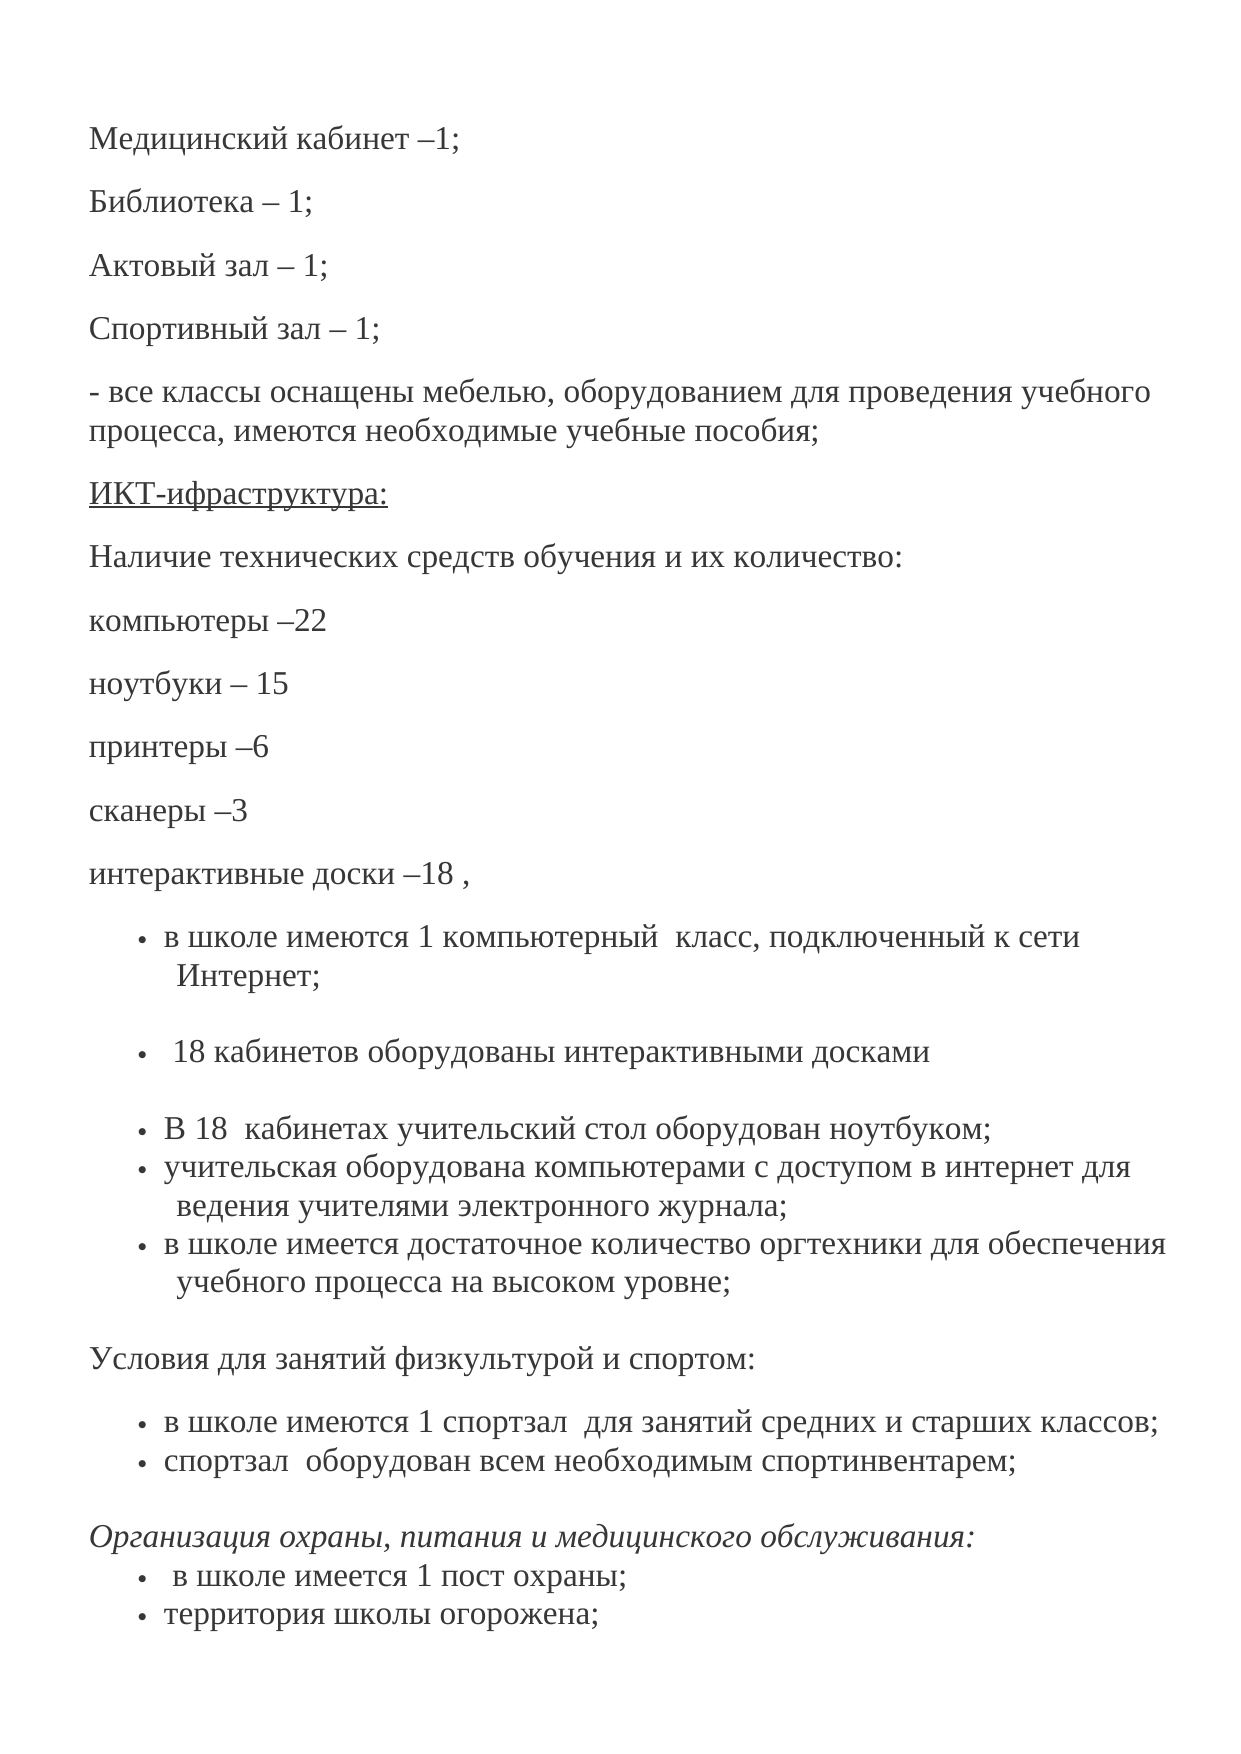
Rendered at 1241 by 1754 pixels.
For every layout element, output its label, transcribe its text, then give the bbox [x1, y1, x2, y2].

text ноутбуки – 15 [89, 663, 1181, 701]
text сканеры –3 [89, 790, 1181, 828]
text Библиотека – 1; [89, 181, 1181, 220]
text Организация охраны, питания и медицинского обслуживания: [89, 1516, 1181, 1555]
list территория школы огорожена; [139, 1593, 1181, 1631]
text Актовый зал – 1; [89, 245, 1181, 283]
list учительская оборудована компьютерами с доступом в интернет для ведения учителями электронного журнала; [139, 1146, 1181, 1223]
list в школе имеется 1 пост охраны; [139, 1555, 1181, 1593]
list в школе имеется достаточное количество оргтехники для обеспечения учебного процесса на высоком уровне; [139, 1223, 1181, 1300]
text принтеры –6 [89, 726, 1181, 765]
list спортзал оборудован всем необходимым спортинвентарем; [139, 1440, 1181, 1478]
text Наличие технических средств обучения и их количество: [89, 536, 1181, 575]
text интерактивные доски –18 , [89, 853, 1181, 891]
text Условия для занятий физкультурой и спортом: [89, 1338, 1181, 1376]
text ИКТ-ифраструктура: [89, 473, 1181, 511]
text - все классы оснащены мебелью, оборудованием для проведения учебного процесса, имеются необходимые учебные пособия; [89, 371, 1181, 448]
text Медицинский кабинет –1; [89, 118, 1181, 156]
list в школе имеются 1 компьютерный класс, подключенный к сети Интернет; [139, 916, 1181, 993]
list в школе имеются 1 спортзал для занятий средних и старших классов; [139, 1401, 1181, 1440]
text компьютеры –22 [89, 600, 1181, 638]
list 18 кабинетов оборудованы интерактивными досками [139, 1031, 1181, 1070]
text Спортивный зал – 1; [89, 308, 1181, 346]
list В 18 кабинетах учительский стол оборудован ноутбуком; [139, 1108, 1181, 1146]
